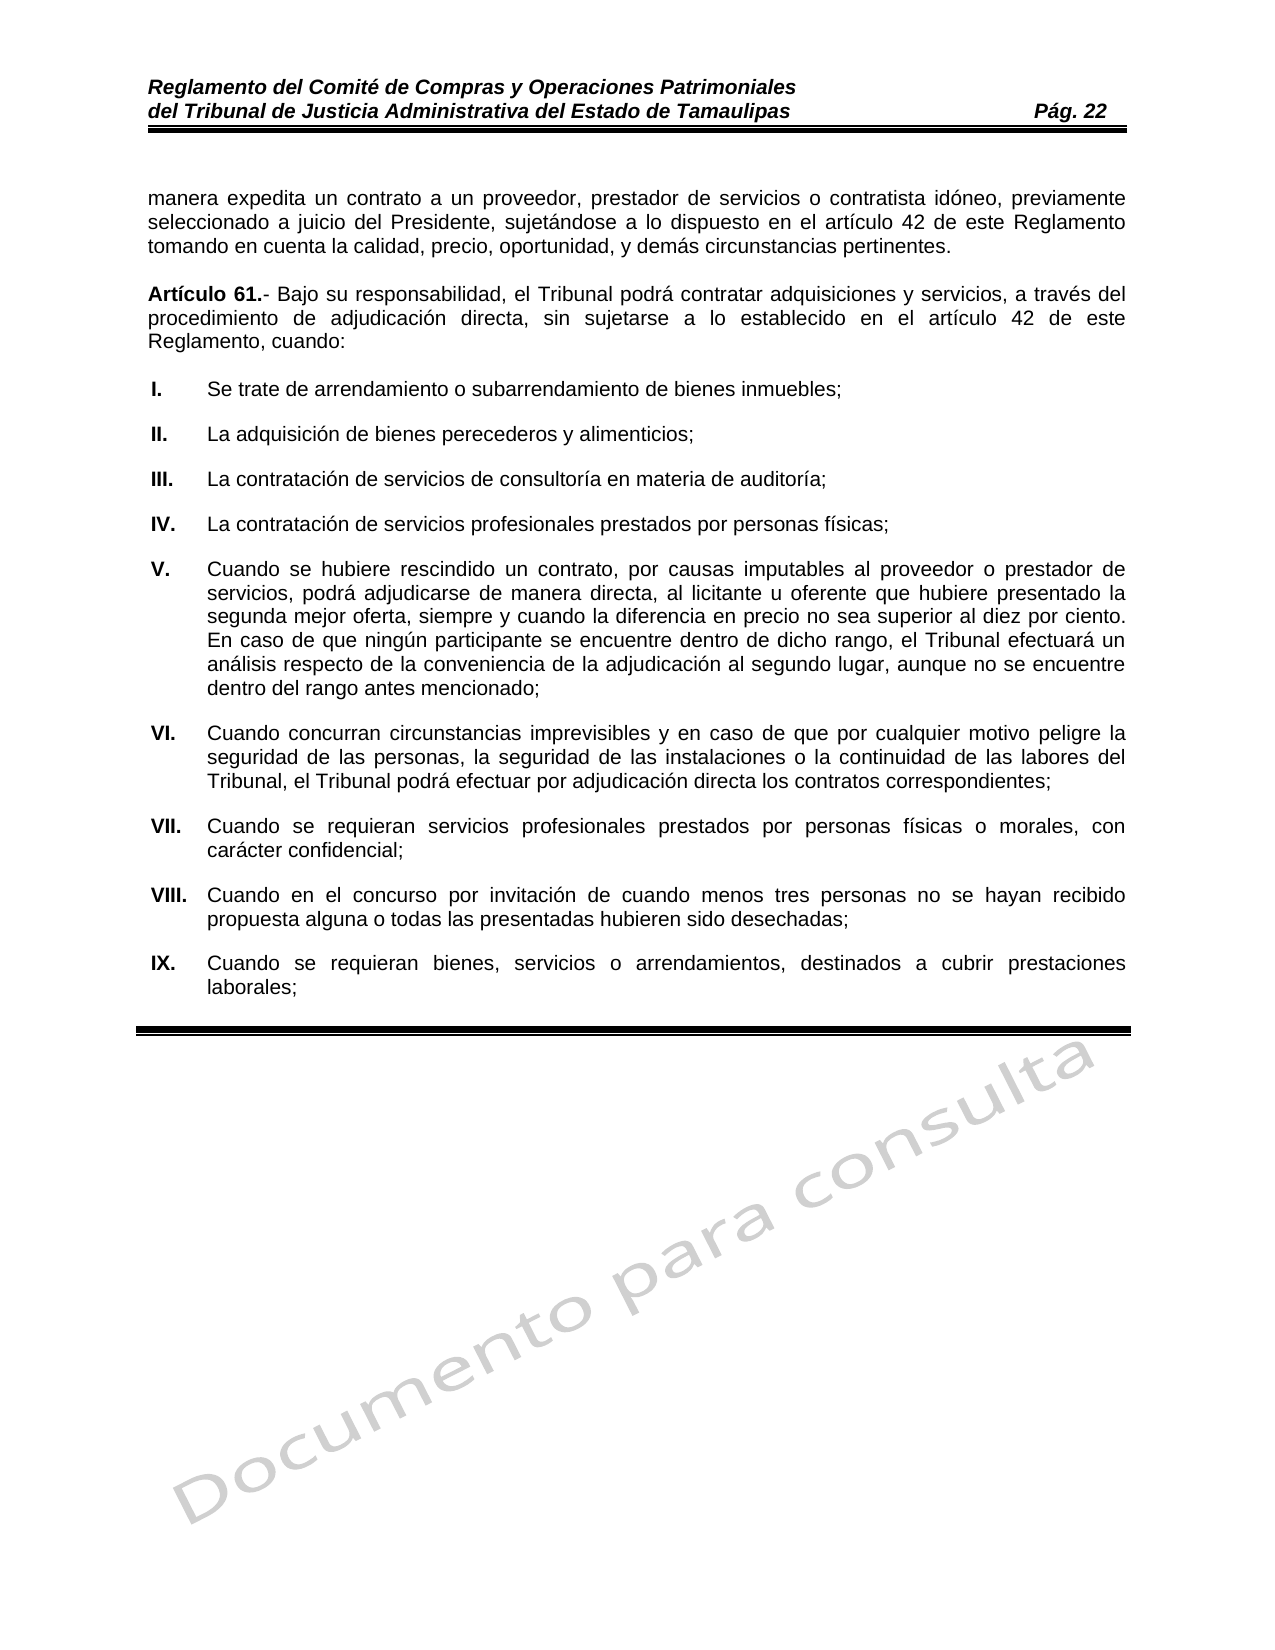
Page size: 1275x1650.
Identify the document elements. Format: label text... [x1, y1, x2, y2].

list La adquisición de bienes perecederos y alimenticios; [151, 422, 1127, 446]
list Cuando en el concurso por invitación de cuando menos tres personas no se hayan recibido propuesta alguna o todas las presentadas hubieren sido desechadas; [151, 882, 1127, 930]
list Cuando se hubiere rescindido un contrato, por causas imputables al proveedor o prestador de servicios, podrá adjudicarse de manera directa, al licitante u oferente que hubiere presentado la segunda mejor oferta, siempre y cuando la diferencia en precio no sea superior al diez por ciento. En caso de que ningún participante se encuentre dentro de dicho rango, el Tribunal efectuará un análisis respecto de la conveniencia de la adjudicación al segundo lugar, aunque no se encuentre dentro del rango antes mencionado; [151, 556, 1127, 700]
text Artículo 60.- La adjudicación directa, es el procedimiento a través del cual el Tribunal adjudica de manera expedita un contrato a un proveedor, prestador de servicios o contratista idóneo, previamente seleccionado a juicio del Presidente, sujetándose a lo dispuesto en el artículo 42 de este Reglamento tomando en cuenta la calidad, precio, oportunidad, y demás circunstancias pertinentes. [148, 186, 1127, 257]
list Cuando concurran circunstancias imprevisibles y en caso de que por cualquier motivo peligre la seguridad de las personas, la seguridad de las instalaciones o la continuidad de las labores del Tribunal, el Tribunal podrá efectuar por adjudicación directa los contratos correspondientes; [151, 721, 1127, 793]
list Se trate de arrendamiento o subarrendamiento de bienes inmuebles; [151, 377, 1127, 401]
list Cuando se requieran servicios profesionales prestados por personas físicas o morales, con carácter confidencial; [151, 814, 1127, 862]
list Cuando se requieran bienes, servicios o arrendamientos, destinados a cubrir prestaciones laborales; [151, 951, 1127, 999]
list La contratación de servicios profesionales prestados por personas físicas; [151, 512, 1127, 536]
text Artículo 61.- Bajo su responsabilidad, el Tribunal podrá contratar adquisiciones y servicios, a través del procedimiento de adjudicación directa, sin sujetarse a lo establecido en el artículo 42 de este Reglamento, cuando: [148, 281, 1127, 353]
list La contratación de servicios de consultoría en materia de auditoría; [151, 467, 1127, 491]
